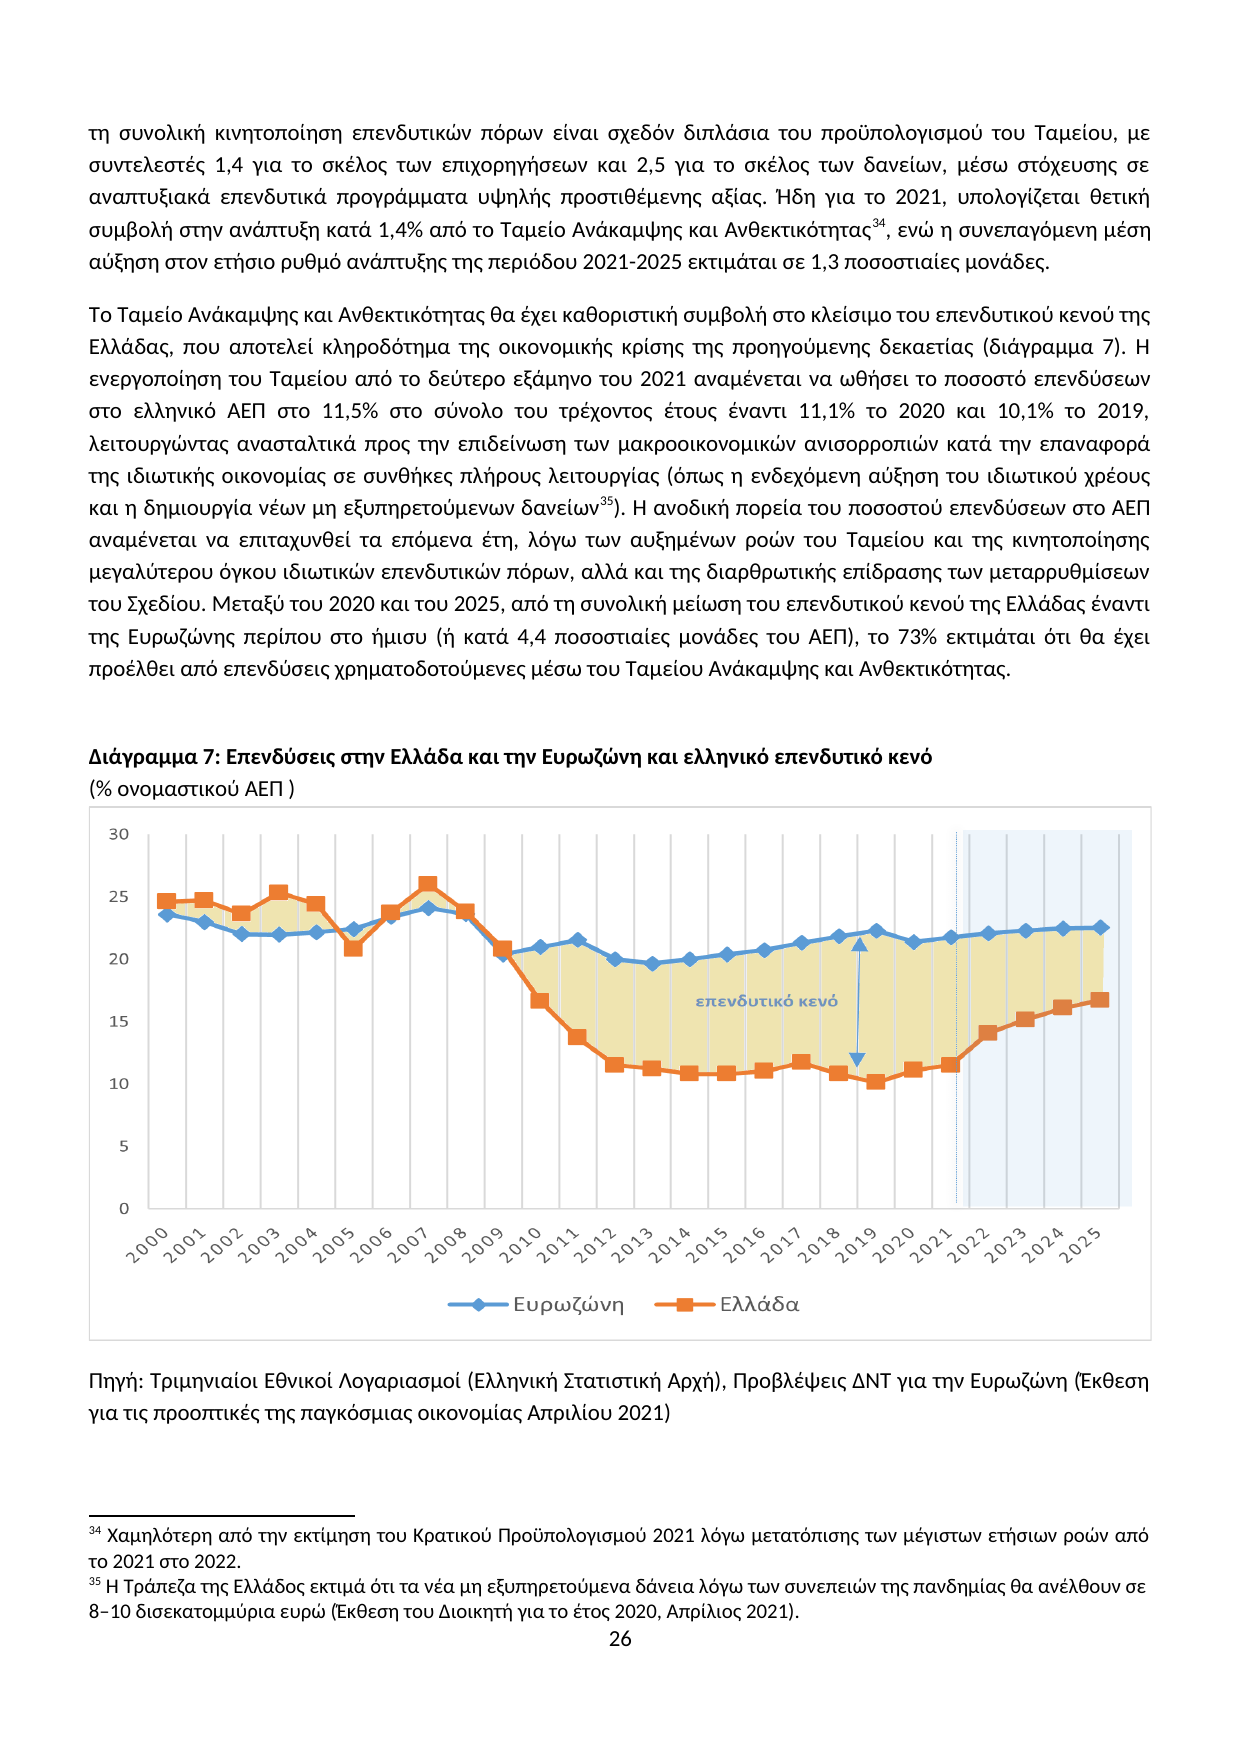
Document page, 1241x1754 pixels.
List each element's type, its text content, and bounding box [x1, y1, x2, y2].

picture [88, 806, 1152, 1341]
text (% ονομαστικού ΑΕΠ ) [89, 774, 1152, 802]
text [89, 118, 1152, 275]
text Το Ταμείο Ανάκαμψης και Ανθεκτικότητας θα έχει καθοριστική συμβολή στο κλείσιμο του επενδυτικού κενού της Ελλάδας, που αποτελεί κληροδότημα της οικονομικής κρίσης της προηγούμενης δεκαετίας (διάγραμμα 7). Η ενεργοποίηση του Ταμείου από το δεύτερο εξάμηνο του 2021 αναμένεται να ωθήσει το ποσοστό επενδύσεων στο ελληνικό ΑΕΠ στο 11,5% στο σύνολο του τρέχοντος έτους έναντι 11,1% το 2020 και 10,1% το 2019, λειτουργώντας ανασταλτικά προς την επιδείνωση των μακροοικονομικών ανισορροπιών κατά την επαναφορά της ιδιωτικής οικονομίας σε συνθήκες πλήρους λειτουργίας (όπως η ενδεχόμενη αύξηση του ιδιωτικού χρέους και η δημιουργία νέων μη εξυπηρετούμενων δανείων). Η ανοδική πορεία του ποσοστού επενδύσεων στο ΑΕΠ αναμένεται να επιταχυνθεί τα επόμενα έτη, λόγω των αυξημένων ροών του Ταμείου και της κινητοποίησης μεγαλύτερου όγκου ιδιωτικών επενδυτικών πόρων, αλλά και της διαρθρωτικής επίδρασης των μεταρρυθμίσεων του Σχεδίου. Μεταξύ του 2020 και του 2025, από τη συνολική μείωση του επενδυτικού κενού της Ελλάδας έναντι της Ευρωζώνης περίπου στο ήμισυ (ή κατά 4,4 ποσοστιαίες μονάδες του ΑΕΠ), το 73% εκτιμάται ότι θα έχει προέλθει από επενδύσεις χρηματοδοτούμενες μέσω του Ταμείου Ανάκαμψης και Ανθεκτικότητας. [89, 300, 1152, 682]
text Διάγραμμα 7: Επενδύσεις στην Ελλάδα και την Ευρωζώνη και ελληνικό επενδυτικό κενό [89, 742, 1217, 770]
text Πηγή: Τριμηνιαίοι Εθνικοί Λογαριασμοί (Ελληνική Στατιστική Αρχή), Προβλέψεις ΔΝΤ για την Ευρωζώνη (Έκθεση για τις προοπτικές της παγκόσμιας οικονομίας Απριλίου 2021) [89, 1366, 1152, 1426]
